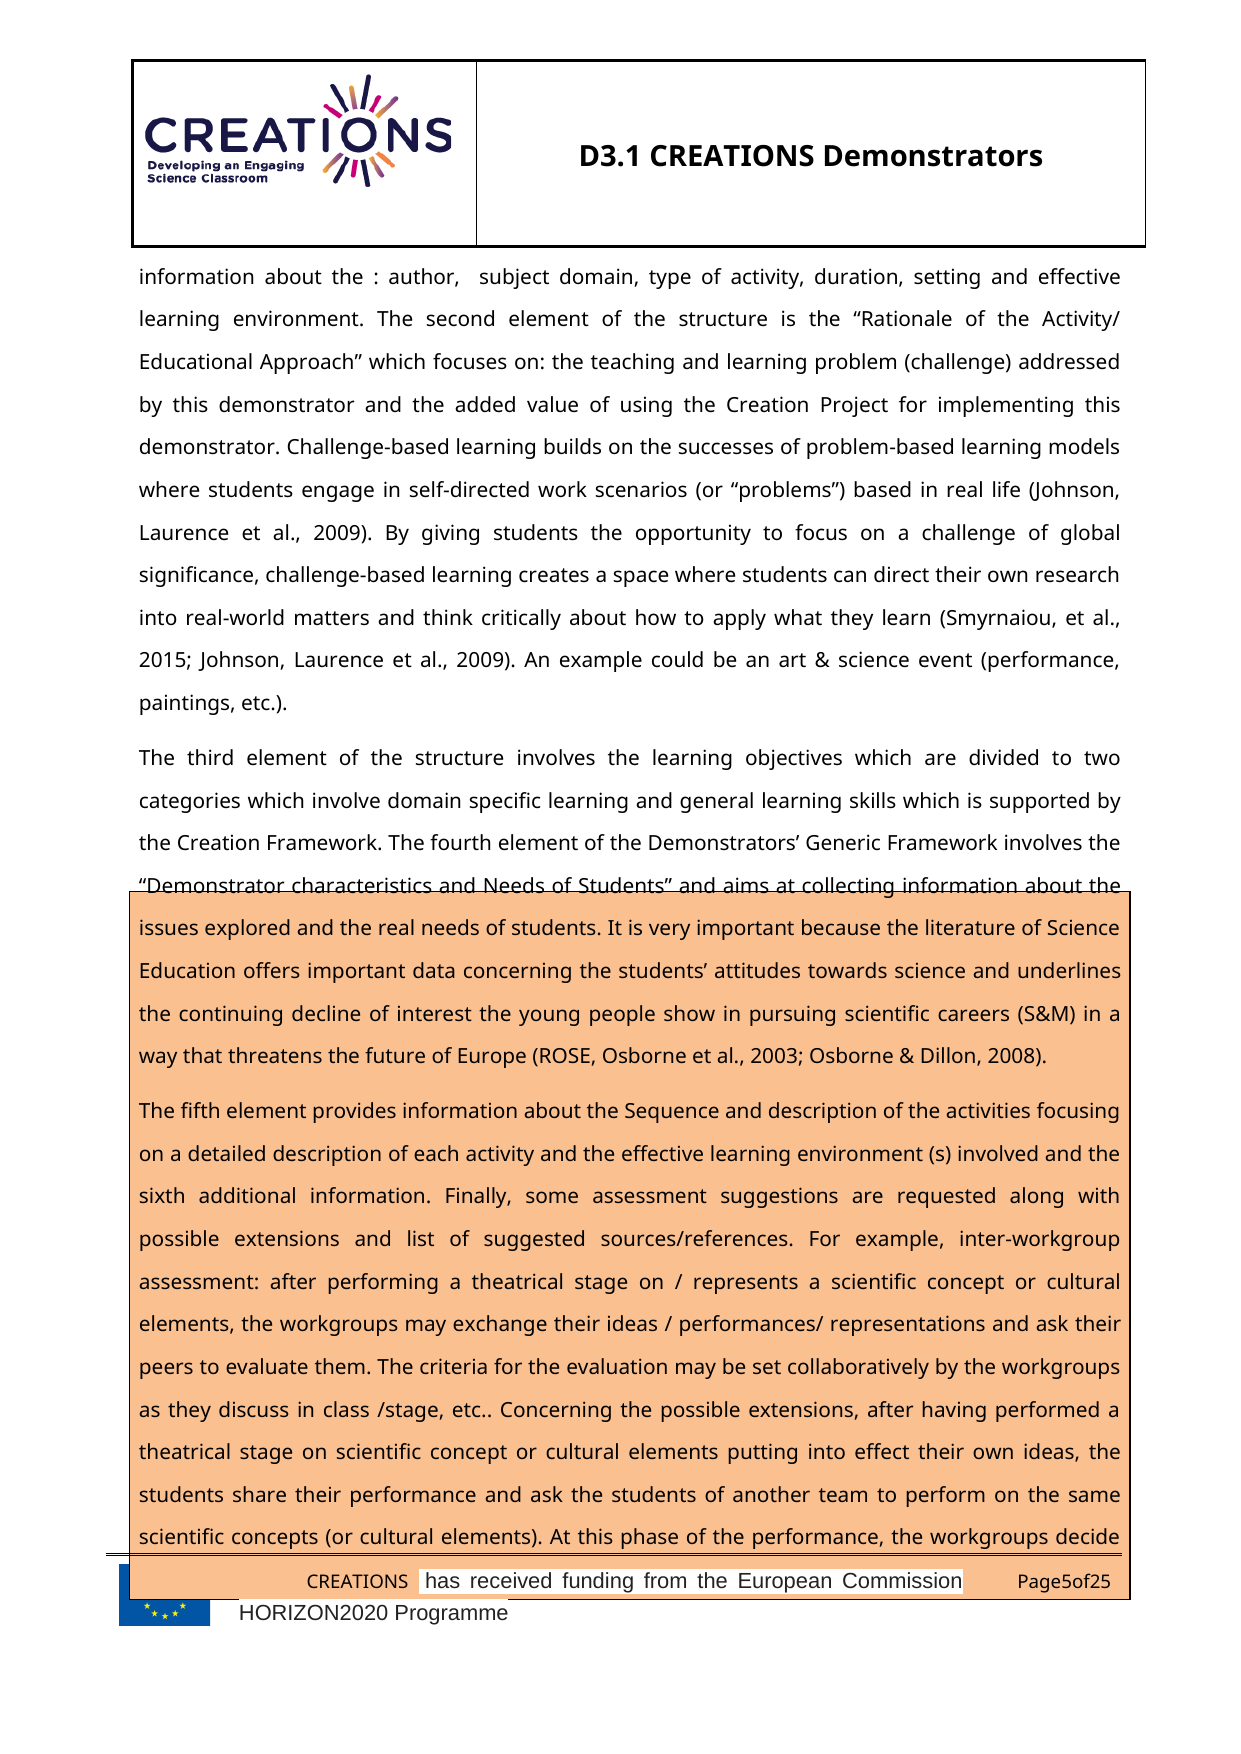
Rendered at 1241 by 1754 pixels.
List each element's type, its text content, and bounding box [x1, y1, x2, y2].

picture [144, 74, 452, 187]
text The third element of the structure involves the learning objectives which are divided to two categories which involve domain specific learning and general learning skills which is supported by the Creation Framework. The fourth element of the Demonstrators’ Generic Framework involves the “Demonstrator characteristics and Needs of Students” and aims at collecting information about the issues explored and the real needs of students. It is very important because the literature of Science Education offers important data concerning the students’ attitudes towards science and underlines the continuing decline of interest the young people show in pursuing scientific careers (S&M) in a way that threatens the future of Europe (ROSE, Osborne et al., 2003; Osborne & Dillon, 2008). [139, 743, 1122, 1070]
picture [119, 1564, 211, 1626]
